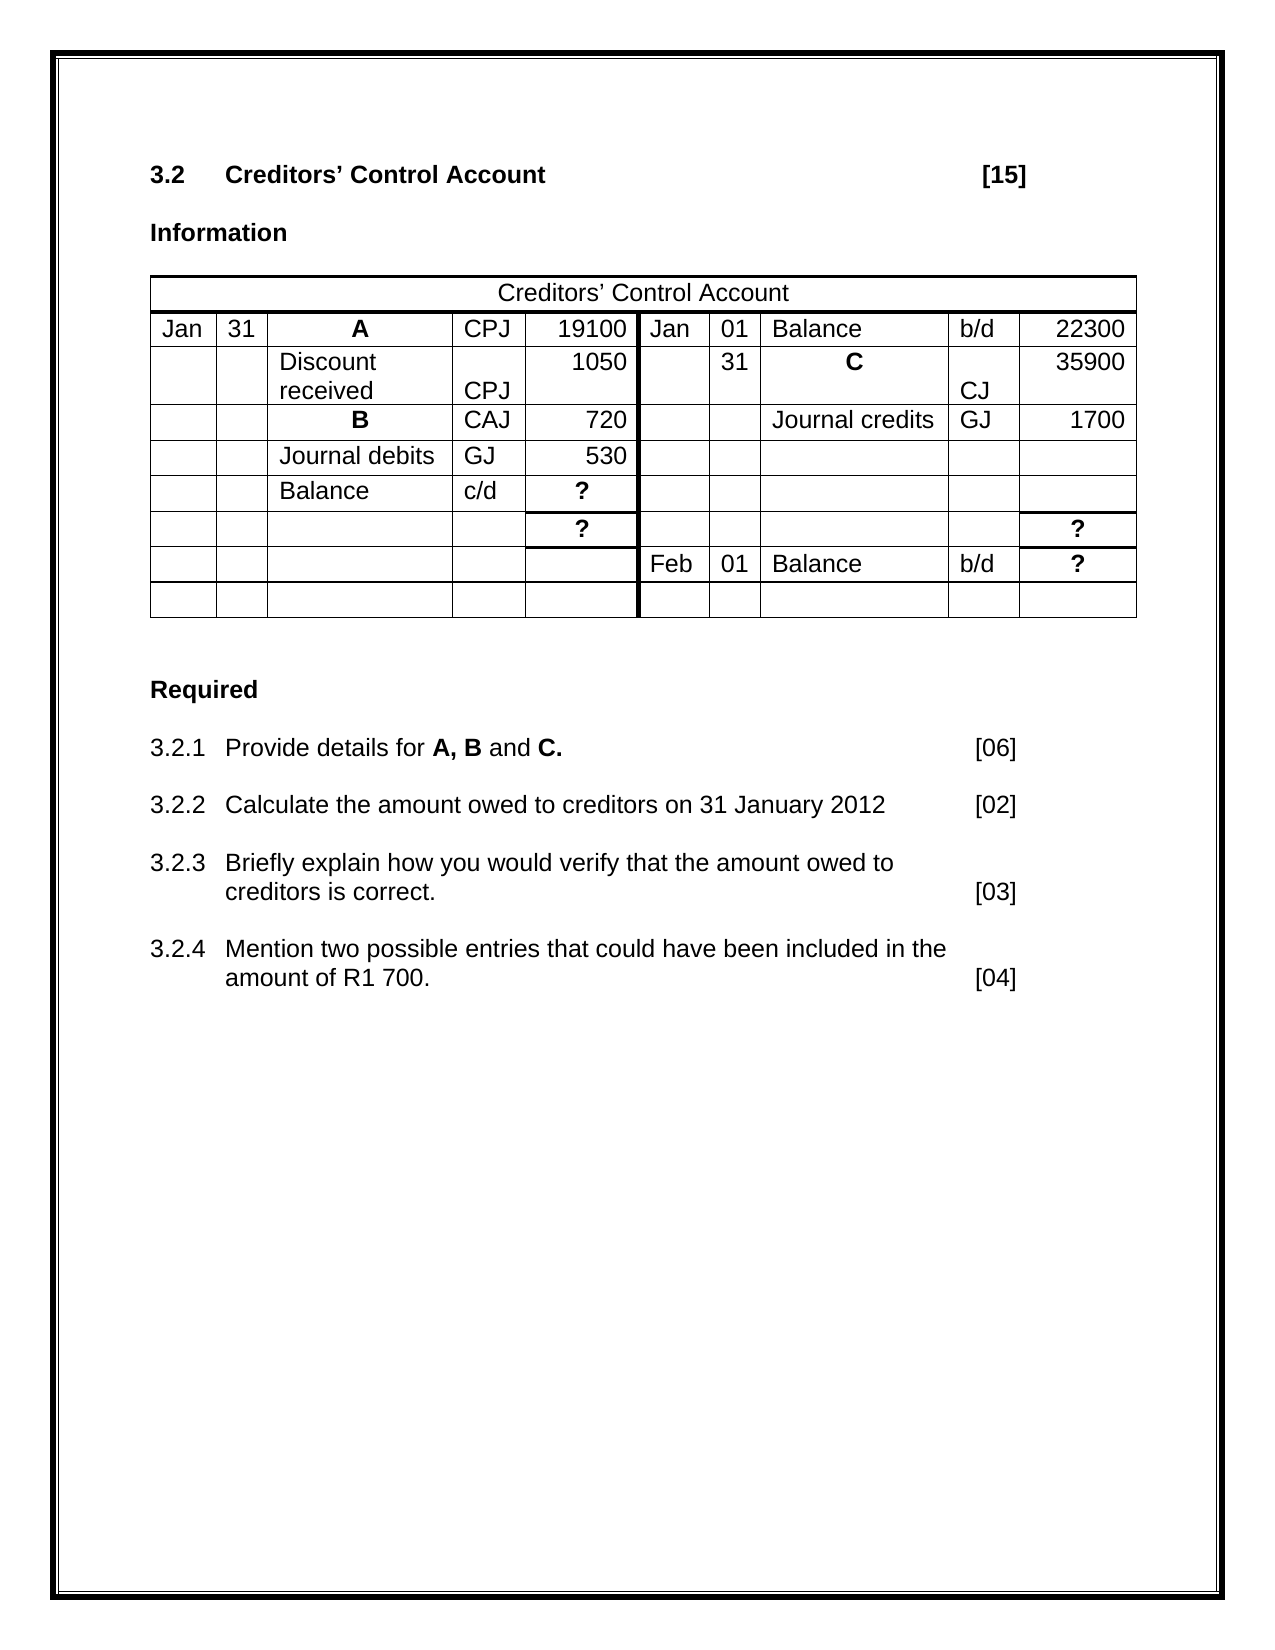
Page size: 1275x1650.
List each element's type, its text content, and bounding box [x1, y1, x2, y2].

text 3.2.1 Provide details for A, B and C. [06] [150, 733, 1125, 762]
table_cell [949, 441, 1019, 475]
table_cell [710, 441, 760, 475]
table_cell [949, 583, 1019, 617]
table_cell ? [1020, 514, 1136, 546]
table_cell [641, 583, 709, 617]
table_cell ? [526, 514, 636, 546]
text 3.2.4 Mention two possible entries that could have been included in the [150, 934, 1125, 963]
table_cell Journal debits [268, 441, 452, 475]
table_cell [526, 549, 636, 581]
text creditors is correct. [03] [150, 877, 1125, 905]
table_cell [641, 476, 709, 511]
table_cell [268, 512, 452, 546]
table_cell 1700 [1020, 405, 1136, 440]
table_cell [710, 405, 760, 440]
table_cell [710, 512, 760, 546]
table_cell 01 [710, 547, 760, 581]
table_cell [949, 512, 1019, 546]
table_cell [217, 347, 267, 404]
table_cell [268, 547, 452, 581]
table_cell CPJ [453, 314, 525, 346]
table_cell [151, 476, 216, 511]
table_cell [217, 512, 267, 546]
table_cell [217, 547, 267, 581]
table_cell [761, 476, 948, 511]
table_cell CPJ [453, 347, 525, 404]
table_cell [1020, 441, 1136, 475]
table_cell [1020, 583, 1136, 617]
text amount of R1 700. [04] [150, 963, 1125, 992]
table_cell [217, 583, 267, 617]
table_cell [151, 583, 216, 617]
table_cell 720 [526, 405, 636, 440]
table_cell [1020, 476, 1136, 511]
table_cell [151, 441, 216, 475]
table_cell A [268, 314, 452, 346]
table_cell Jan [641, 314, 709, 346]
table_cell Balance [268, 476, 452, 511]
table_cell GJ [949, 405, 1019, 440]
table_cell CJ [949, 347, 1019, 404]
table_cell Journal credits [761, 405, 948, 440]
table_header Creditors’ Control Account [151, 278, 1136, 310]
table_cell ? [526, 476, 636, 511]
table_cell [217, 405, 267, 440]
table_cell Balance [761, 547, 948, 581]
table_cell [151, 347, 216, 404]
table_cell [641, 441, 709, 475]
table_cell Discount received [268, 347, 452, 404]
table_cell [641, 347, 709, 404]
table_cell c/d [453, 476, 525, 511]
table_cell [453, 547, 525, 581]
table_cell b/d [949, 314, 1019, 346]
table_cell 31 [217, 314, 267, 346]
table_cell [710, 476, 760, 511]
table_cell [761, 512, 948, 546]
table_cell [761, 441, 948, 475]
table_cell ? [1020, 549, 1136, 581]
table_cell 31 [710, 347, 760, 404]
text 3.2 Creditors’ Control Account [15] [150, 160, 1125, 189]
table_cell 530 [526, 441, 636, 475]
table_cell 35900 [1020, 347, 1136, 404]
table_cell Balance [761, 314, 948, 346]
table_cell Feb [641, 547, 709, 581]
table_cell [151, 547, 216, 581]
text Required [150, 675, 1125, 704]
table_cell B [268, 405, 452, 440]
table_cell 01 [710, 314, 760, 346]
table_cell 1050 [526, 347, 636, 404]
table_cell 22300 [1020, 314, 1136, 346]
table_cell [217, 441, 267, 475]
table_cell [526, 583, 636, 617]
table_cell [453, 583, 525, 617]
table_cell 19100 [526, 314, 636, 346]
table_cell [641, 405, 709, 440]
table_cell GJ [453, 441, 525, 475]
table_cell [710, 583, 760, 617]
table_cell [151, 512, 216, 546]
text Information [150, 217, 1125, 246]
table_cell [453, 512, 525, 546]
table_cell [761, 583, 948, 617]
table_cell b/d [949, 547, 1019, 581]
text 3.2.2 Calculate the amount owed to creditors on 31 January 2012 [02] [150, 790, 1125, 819]
table_cell [641, 512, 709, 546]
table_cell [151, 405, 216, 440]
table_cell [217, 476, 267, 511]
table_cell C [761, 347, 948, 404]
table_cell [949, 476, 1019, 511]
text 3.2.3 Briefly explain how you would verify that the amount owed to [150, 848, 1125, 877]
table_cell CAJ [453, 405, 525, 440]
table_cell Jan [151, 314, 216, 346]
table_cell [268, 583, 452, 617]
